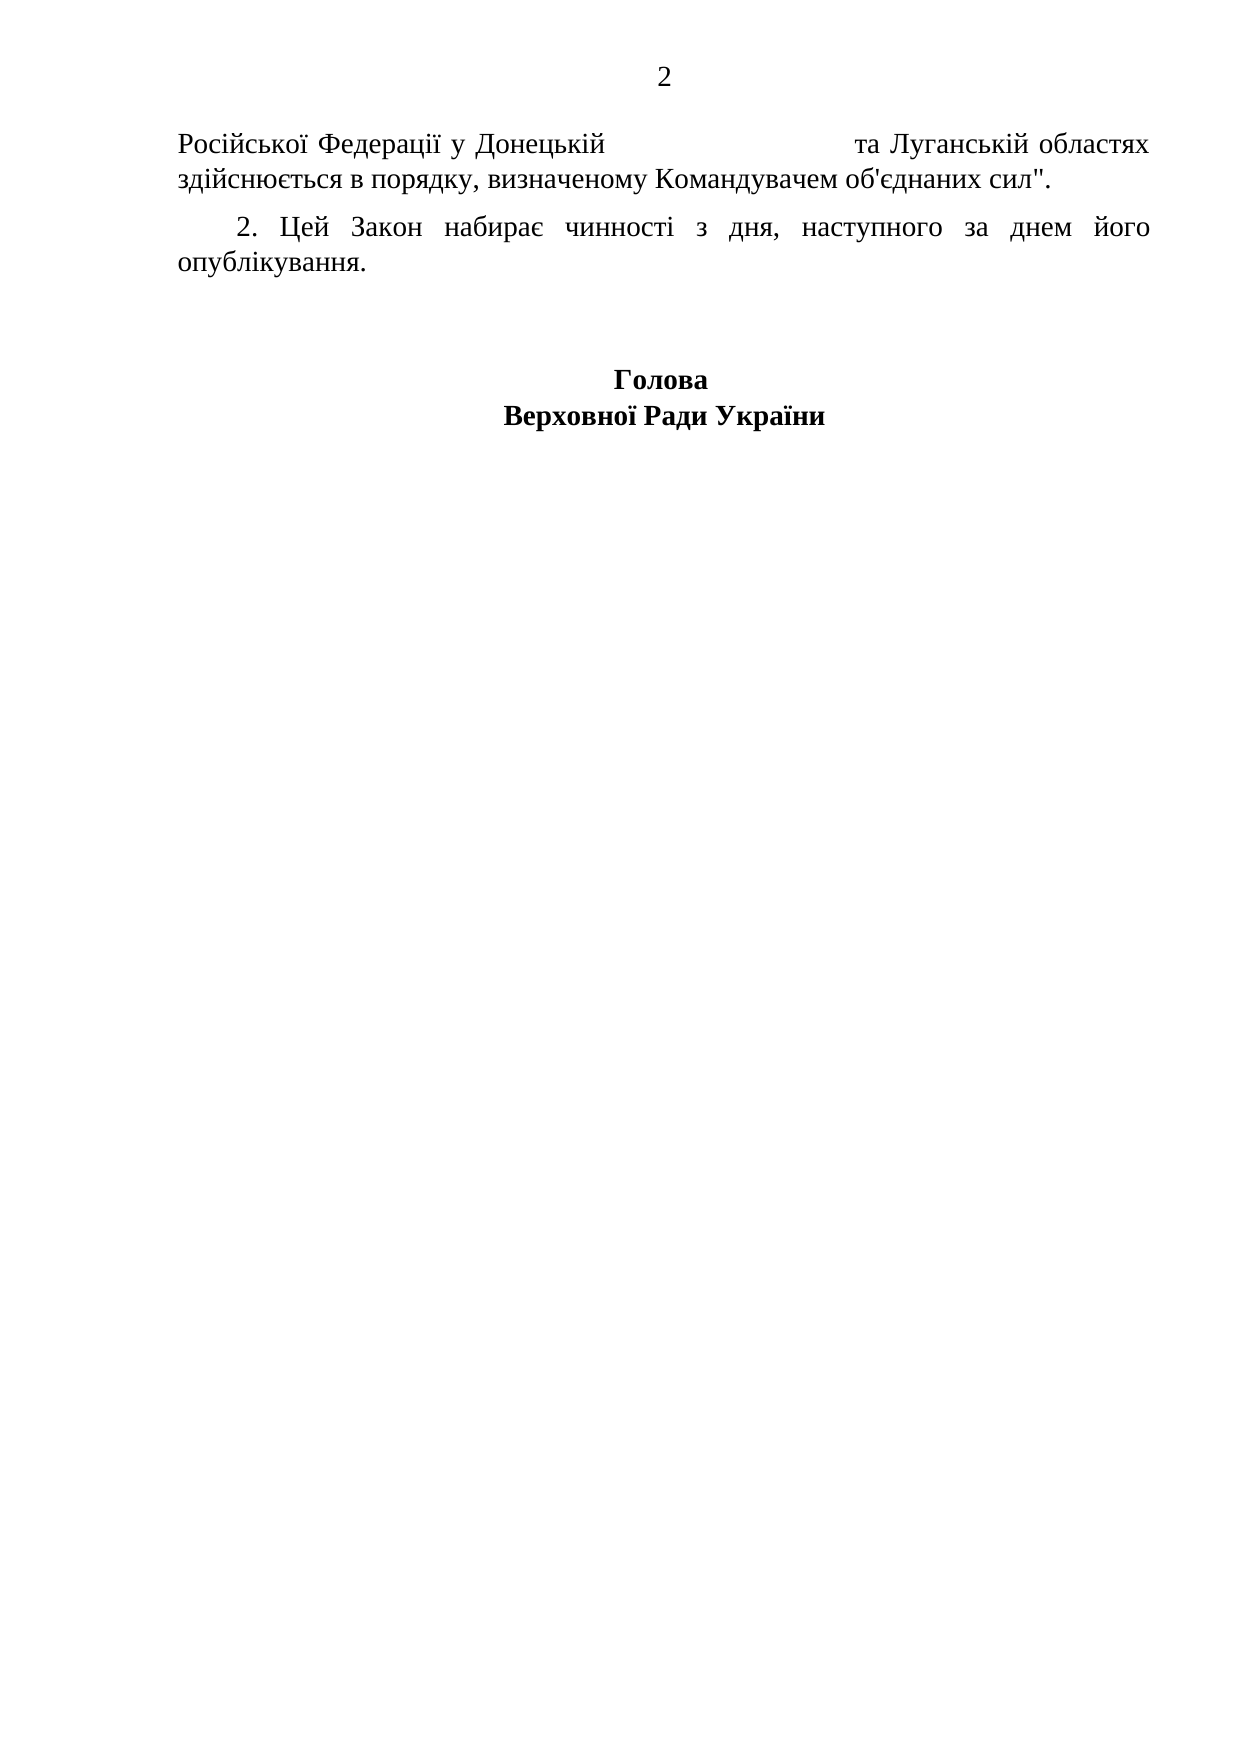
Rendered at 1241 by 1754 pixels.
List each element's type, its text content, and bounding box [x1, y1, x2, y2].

text Голова Верховної Ради України [177, 362, 1152, 431]
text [177, 126, 1152, 195]
text 2. Цей Закон набирає чинності з дня, наступного за днем його опублікування. [177, 209, 1152, 278]
